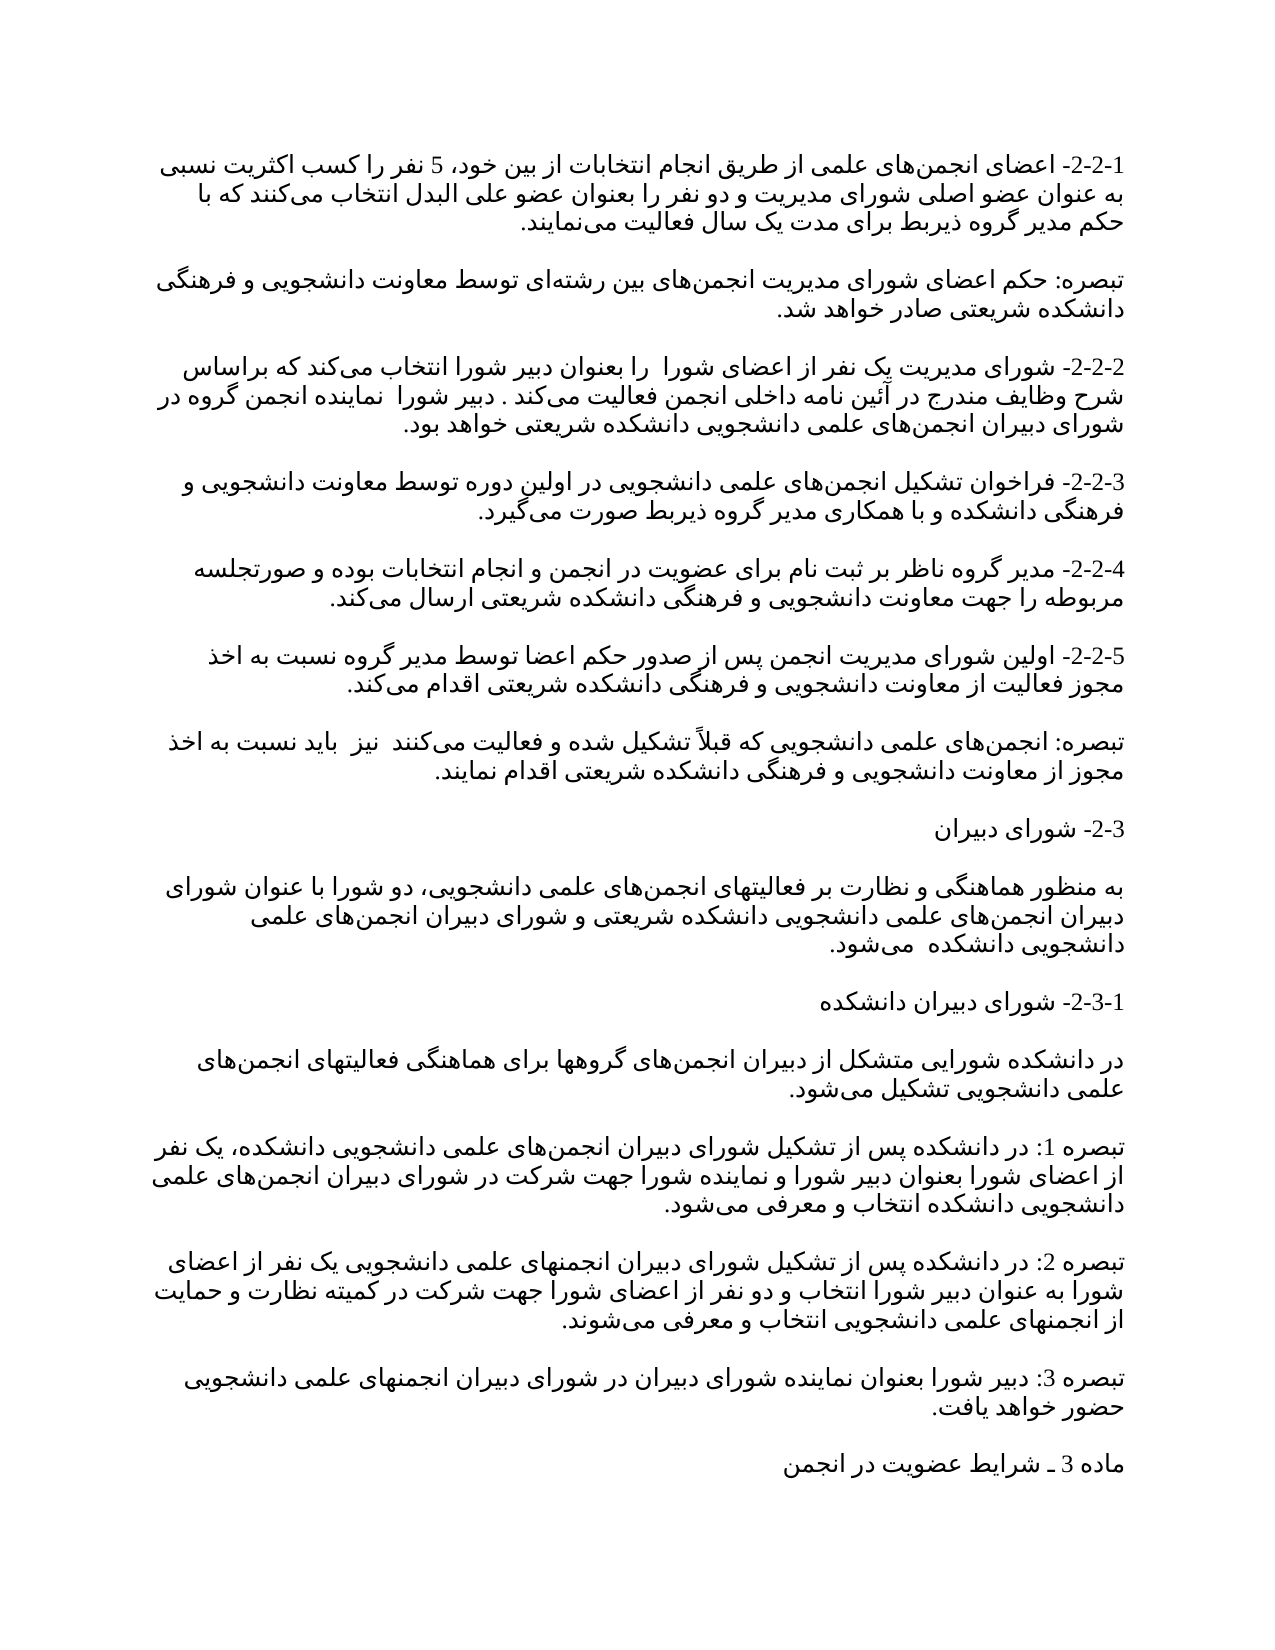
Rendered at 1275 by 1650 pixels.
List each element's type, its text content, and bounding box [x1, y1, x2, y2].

text 2-2-2- شورای مدیریت یک نفر از اعضای شورا را بعنوان دبیر شورا انتخاب می‌کند که براساس شرح وظایف مندرج در آئین نامه داخلی انجمن فعالیت می‌کند . دبیر شورا نماینده انجمن گروه در شورای دبیران انجمن‌های علمی دانشجویی دانشکده شریعتی خواهد بود. [150, 352, 1125, 438]
text 2-2-5- اولین شورای مدیریت انجمن پس از صدور حکم اعضا توسط مدیر گروه نسبت به اخذ مجوز فعالیت از معاونت دانشجویی و فرهنگی دانشکده شریعتی اقدام می‌کند. [150, 641, 1125, 698]
text تبصره 1: در دانشکده پس از تشکیل شورای دبیران انجمن‌های علمی دانشجویی دانشکده، یک نفر از اعضای شورا بعنوان دبیر شورا و نماینده شورا جهت شرکت در شورای دبیران انجمن‌های علمی دانشجویی دانشکده انتخاب و معرفی می‌شود. [150, 1132, 1125, 1218]
text در دانشکده شورایی متشکل از دبیران انجمن‌های گروهها برای هماهنگی فعالیتهای انجمن‌های علمی دانشجویی تشکیل می‌شود. [150, 1045, 1125, 1103]
text ماده 3 ـ شرایط عضویت در انجمن [150, 1449, 1125, 1478]
text 2-3- شورای دبیران [150, 814, 1125, 843]
text تبصره 2: در دانشکده پس از تشکیل شورای دبیران انجمنهای علمی دانشجویی یک نفر از اعضای شورا به عنوان دبیر شورا انتخاب و دو نفر از اعضای شورا جهت شرکت در کمیته نظارت و حمایت از انجمنهای علمی دانشجویی انتخاب و معرفی می‌شوند. [150, 1247, 1125, 1334]
text 2-3-1- شورای دبیران دانشکده [150, 987, 1125, 1016]
text 2-2-3- فراخوان تشکیل انجمن‌های علمی دانشجویی در اولین دوره توسط معاونت دانشجویی و فرهنگی دانشکده و با همکاری مدیر گروه ذیربط صورت می‌گیرد. [150, 467, 1125, 525]
text تبصره: انجمن‌های علمی دانشجویی که قبلاً تشکیل شده و فعالیت می‌کنند نیز باید نسبت به اخذ مجوز از معاونت دانشجویی و فرهنگی دانشکده شریعتی اقدام نمایند. [150, 727, 1125, 785]
text 2-2-1- اعضای انجمن‌های علمی از طریق انجام انتخابات از بین خود، 5 نفر را کسب اکثریت نسبی به عنوان عضو اصلی شورای مدیریت و دو نفر را بعنوان عضو علی البدل انتخاب می‌کنند که با حکم مدیر گروه ذیربط برای مدت یک سال فعالیت می‌نمایند. [150, 150, 1125, 236]
text تبصره 3: دبیر شورا بعنوان نماینده شورای دبیران در شورای دبیران انجمنهای علمی دانشجویی حضور خواهد یافت. [150, 1363, 1125, 1420]
text به منظور هماهنگی و نظارت بر فعالیتهای انجمن‌های علمی دانشجویی، دو شورا با عنوان شورای دبیران انجمن‌های علمی دانشجویی دانشکده شریعتی و شورای دبیران انجمن‌های علمی دانشجویی دانشکده می‌شود. [150, 872, 1125, 958]
text تبصره: حکم اعضای شورای مدیریت انجمن‌های بین رشته‌ای توسط معاونت دانشجویی و فرهنگی دانشکده شریعتی صادر خواهد شد. [150, 265, 1125, 323]
text 2-2-4- مدیر گروه ناظر بر ثبت نام برای عضویت در انجمن و انجام انتخابات بوده و صورتجلسه مربوطه را جهت معاونت دانشجویی و فرهنگی دانشکده شریعتی ارسال می‌کند. [150, 554, 1125, 612]
